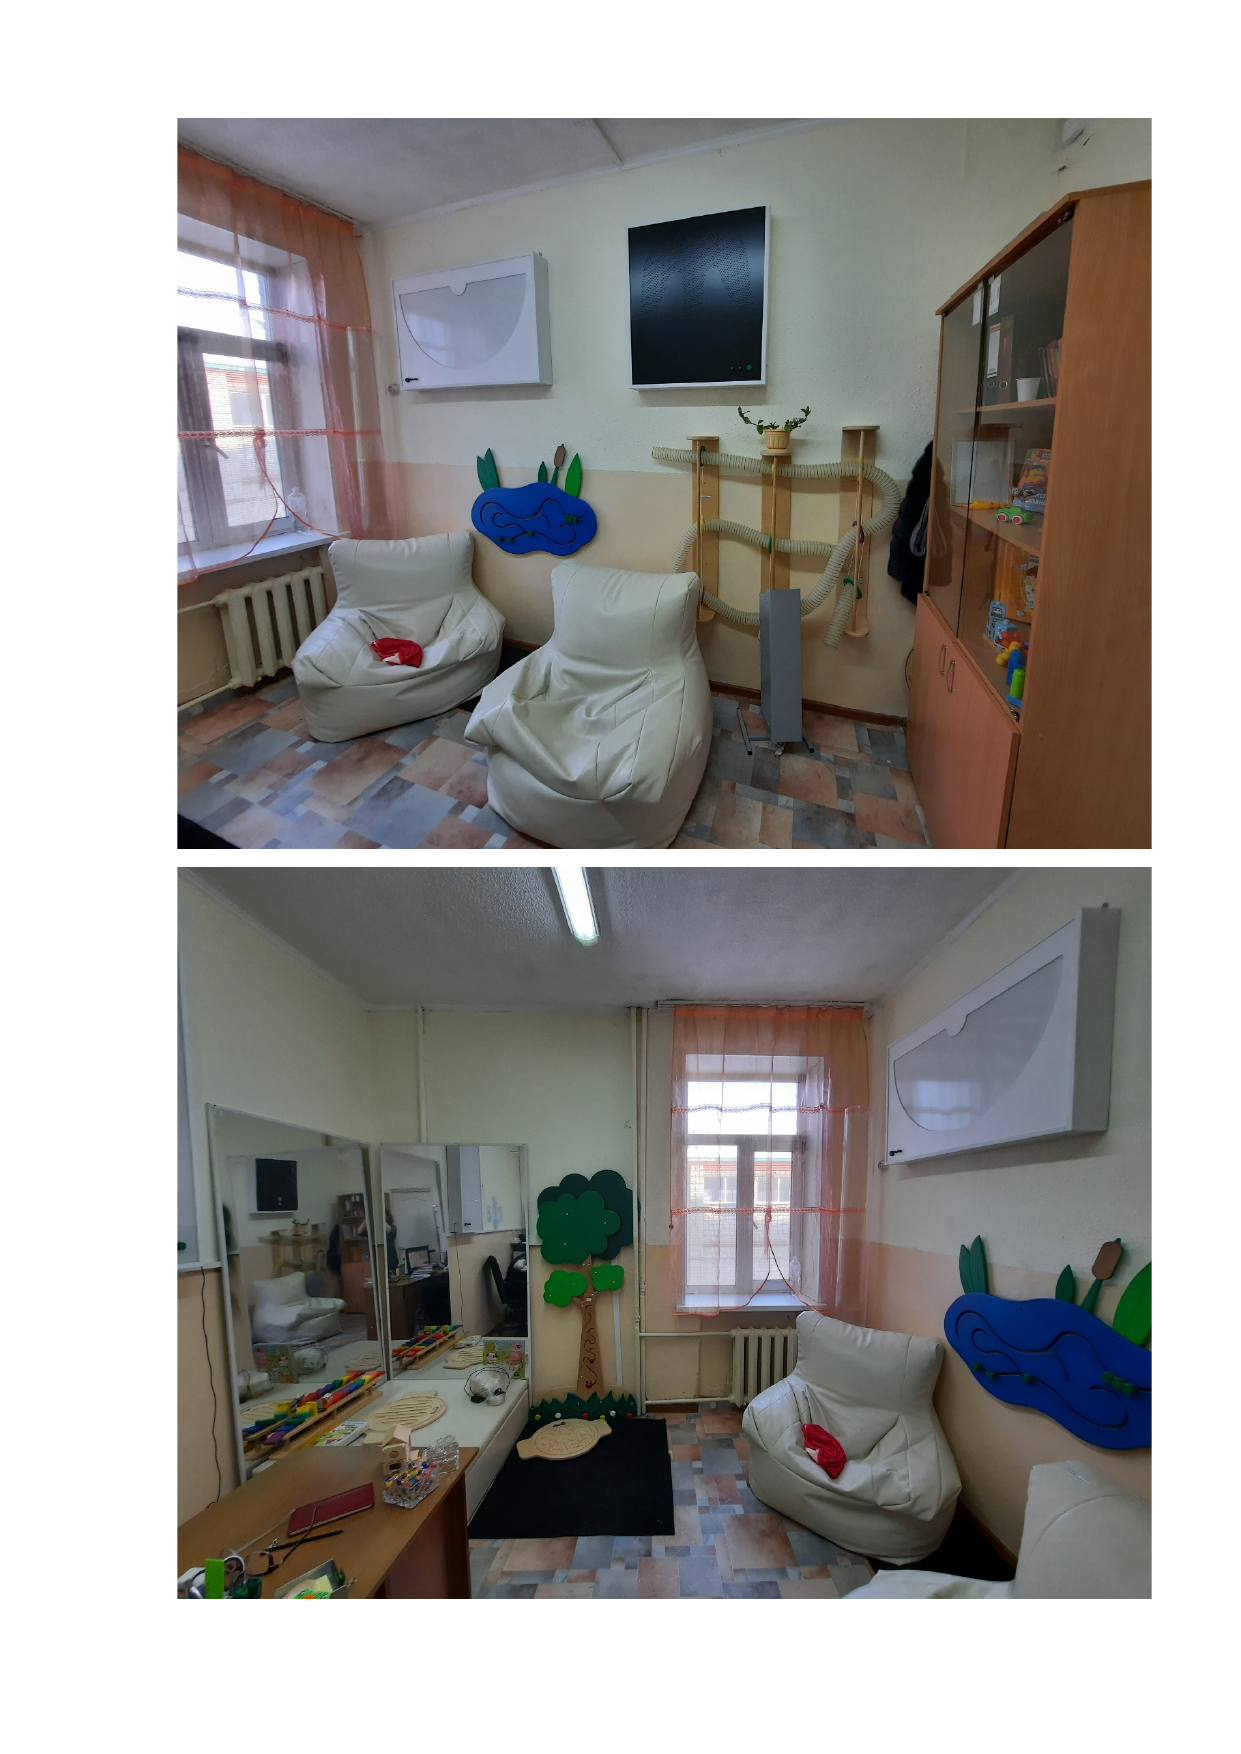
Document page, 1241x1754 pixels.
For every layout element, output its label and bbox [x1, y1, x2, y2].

picture [177, 118, 1152, 849]
picture [177, 867, 1152, 1599]
